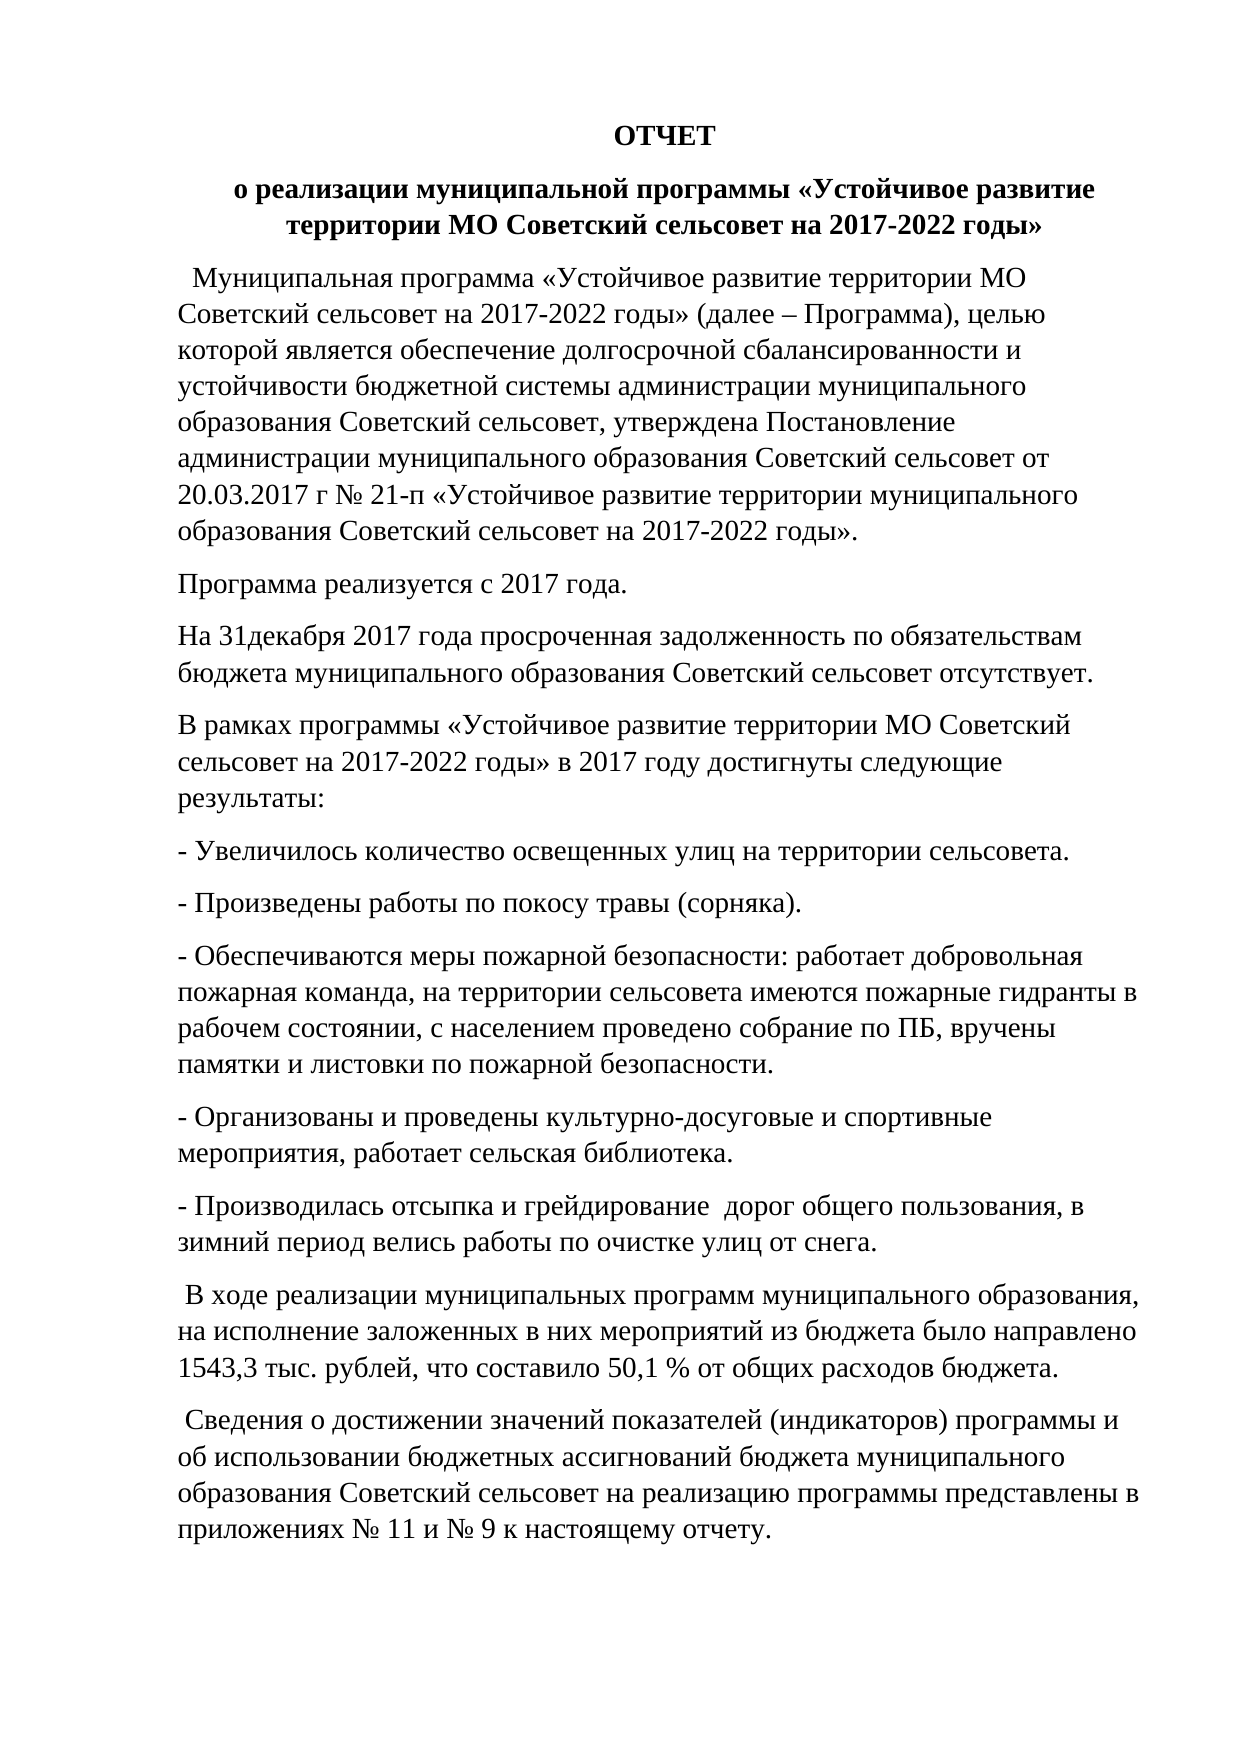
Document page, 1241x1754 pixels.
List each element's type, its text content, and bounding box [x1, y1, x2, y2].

text В рамках программы «Устойчивое развитие территории МО Советский сельсовет на 2017-2022 годы» в 2017 году достигнуты следующие результаты: [177, 707, 1152, 813]
text - Производилась отсыпка и грейдирование дорог общего пользования, в зимний период велись работы по очистке улиц от снега. [177, 1188, 1152, 1258]
text - Увеличилось количество освещенных улиц на территории сельсовета. [177, 833, 1152, 866]
text Муниципальная программа «Устойчивое развитие территории МО Советский сельсовет на 2017-2022 годы» (далее – Программа), целью которой является обеспечение долгосрочной сбалансированности и устойчивости бюджетной системы администрации муниципального образования Советский сельсовет, утверждена Постановление администрации муниципального образования Советский сельсовет от 20.03.2017 г № 21-п «Устойчивое развитие территории муниципального образования Советский сельсовет на 2017-2022 годы». [177, 260, 1152, 546]
text ОТЧЕТ [177, 118, 1152, 152]
text Программа реализуется с 2017 года. [177, 566, 1152, 599]
text - Произведены работы по покосу травы (сорняка). [177, 885, 1152, 919]
text о реализации муниципальной программы «Устойчивое развитие территории МО Советский сельсовет на 2017-2022 годы» [177, 171, 1152, 241]
text На 31декабря 2017 года просроченная задолженность по обязательствам бюджета муниципального образования Советский сельсовет отсутствует. [177, 618, 1152, 688]
text - Обеспечиваются меры пожарной безопасности: работает добровольная пожарная команда, на территории сельсовета имеются пожарные гидранты в рабочем состоянии, с населением проведено собрание по ПБ, вручены памятки и листовки по пожарной безопасности. [177, 938, 1152, 1080]
text Сведения о достижении значений показателей (индикаторов) программы и об использовании бюджетных ассигнований бюджета муниципального образования Советский сельсовет на реализацию программы представлены в приложениях № 11 и № 9 к настоящему отчету. [177, 1402, 1152, 1544]
text - Организованы и проведены культурно-досуговые и спортивные мероприятия, работает сельская библиотека. [177, 1099, 1152, 1169]
text В ходе реализации муниципальных программ муниципального образования, на исполнение заложенных в них мероприятий из бюджета было направлено 1543,3 тыс. рублей, что составило 50,1 % от общих расходов бюджета. [177, 1277, 1152, 1383]
